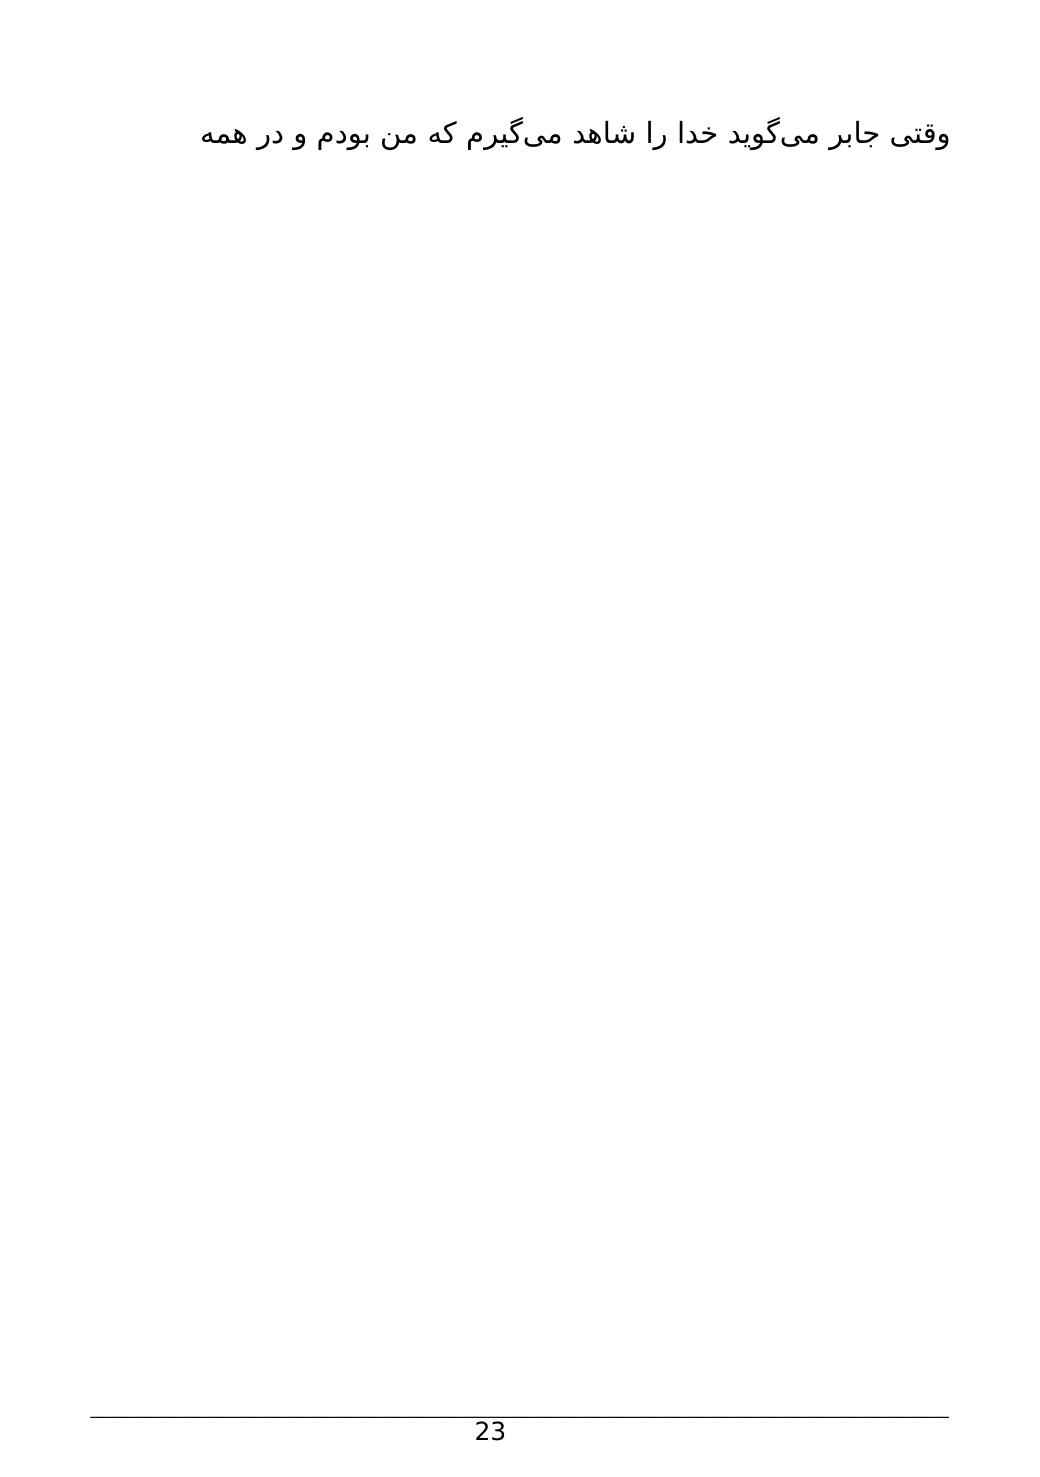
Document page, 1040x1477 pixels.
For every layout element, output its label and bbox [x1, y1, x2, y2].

text [89, 118, 951, 150]
